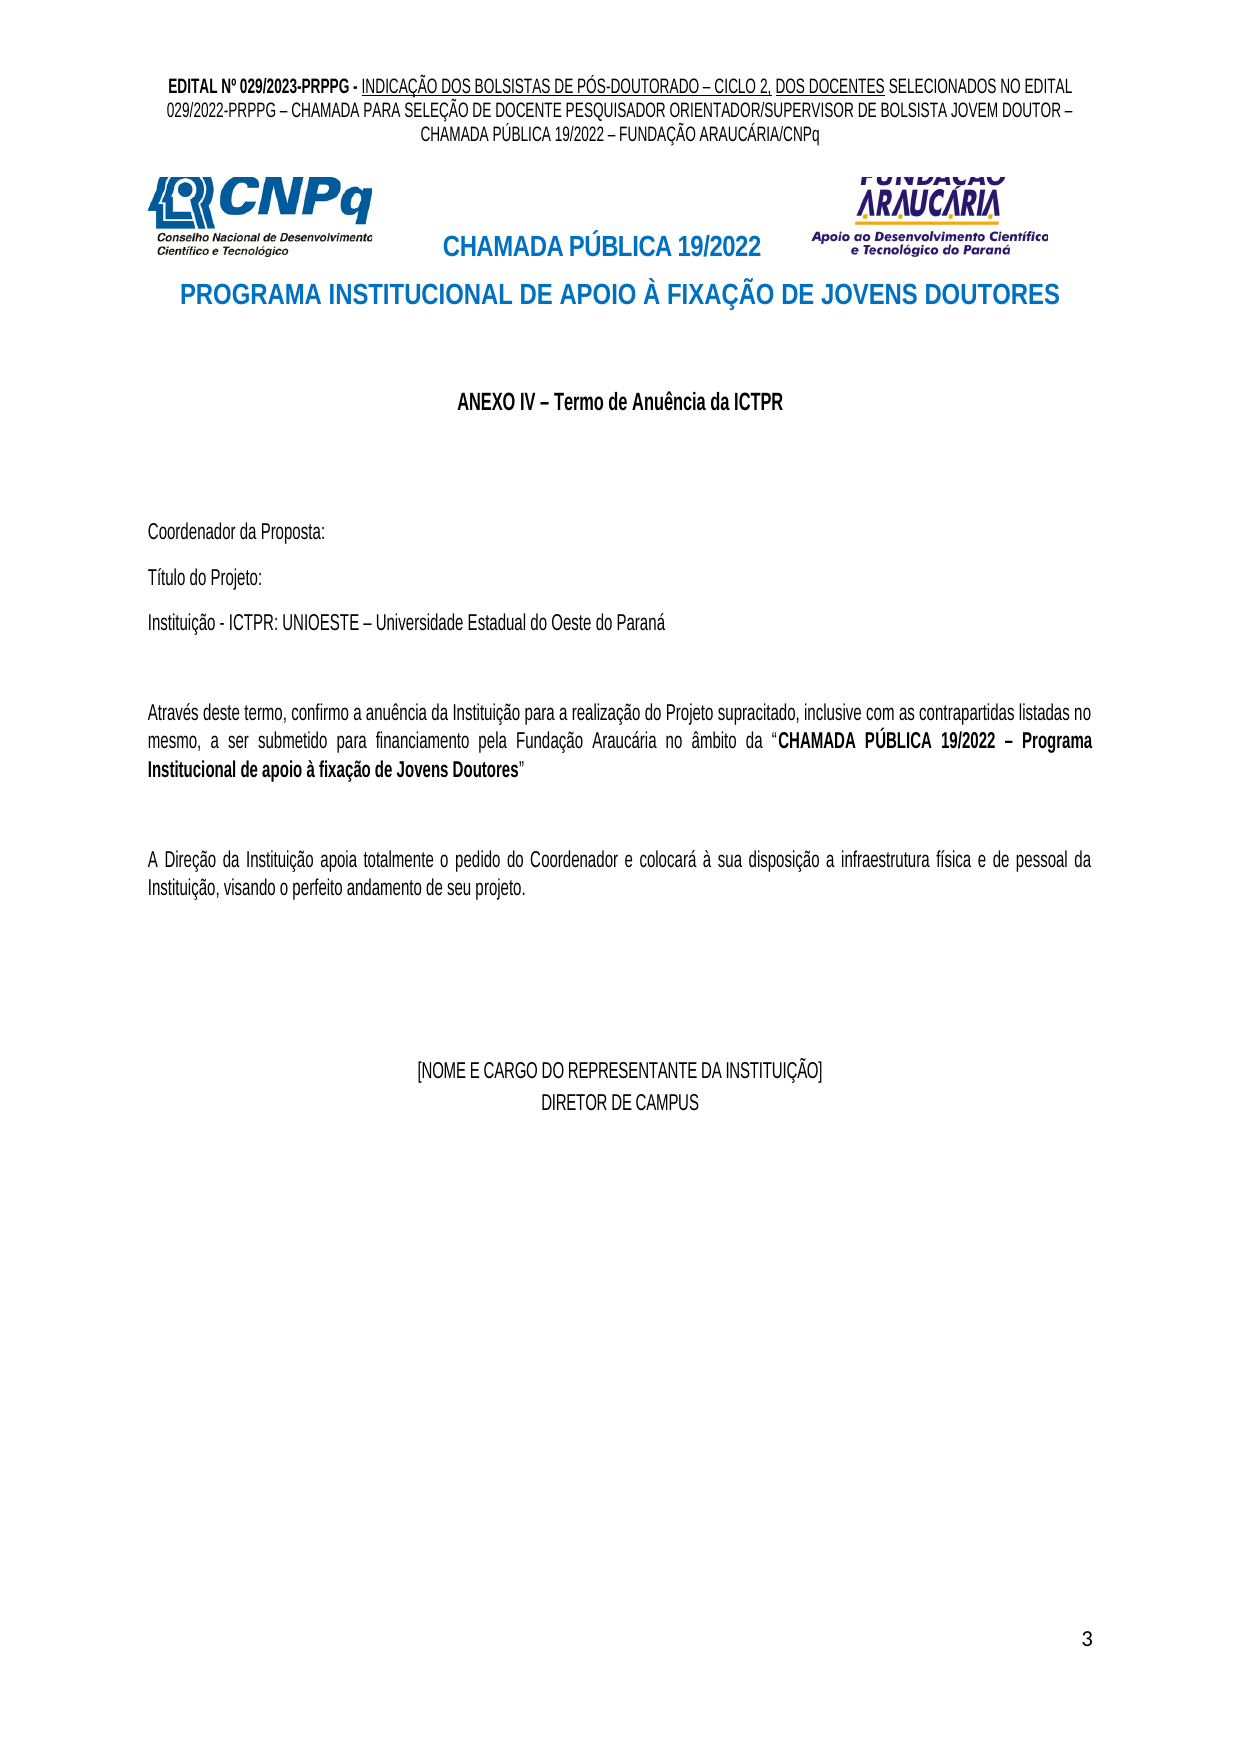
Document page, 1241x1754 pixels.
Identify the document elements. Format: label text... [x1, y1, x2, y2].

text Título do Projeto: [148, 563, 1092, 590]
subtitle PROGRAMA INSTITUCIONAL DE APOIO À FIXAÇÃO DE JOVENS DOUTORES [148, 281, 1092, 311]
picture [811, 177, 1048, 257]
text Coordenador da Proposta: [148, 518, 1092, 545]
text ANEXO IV – Termo de Anuência da ICTPR [148, 388, 1092, 416]
text A Direção da Instituição apoia totalmente o pedido do Coordenador e colocará à sua disposição a infraestrutura física e de pessoal da Instituição, visando o perfeito andamento de seu projeto. [148, 846, 1092, 901]
text [NOME E CARGO DO REPRESENTANTE DA INSTITUIÇÃO] [148, 1057, 1092, 1083]
text DIRETOR DE CAMPUS [148, 1089, 1092, 1115]
text Através deste termo, confirmo a anuência da Instituição para a realização do Projeto supracitado, inclusive com as contrapartidas listadas no mesmo, a ser submetido para financiamento pela Fundação Araucária no âmbito da “CHAMADA PÚBLICA 19/2022 – Programa Institucional de apoio à fixação de Jovens Doutores” [148, 699, 1092, 782]
text Instituição - ICTPR: UNIOESTE – Universidade Estadual do Oeste do Paraná [148, 608, 1092, 635]
picture [147, 177, 373, 257]
